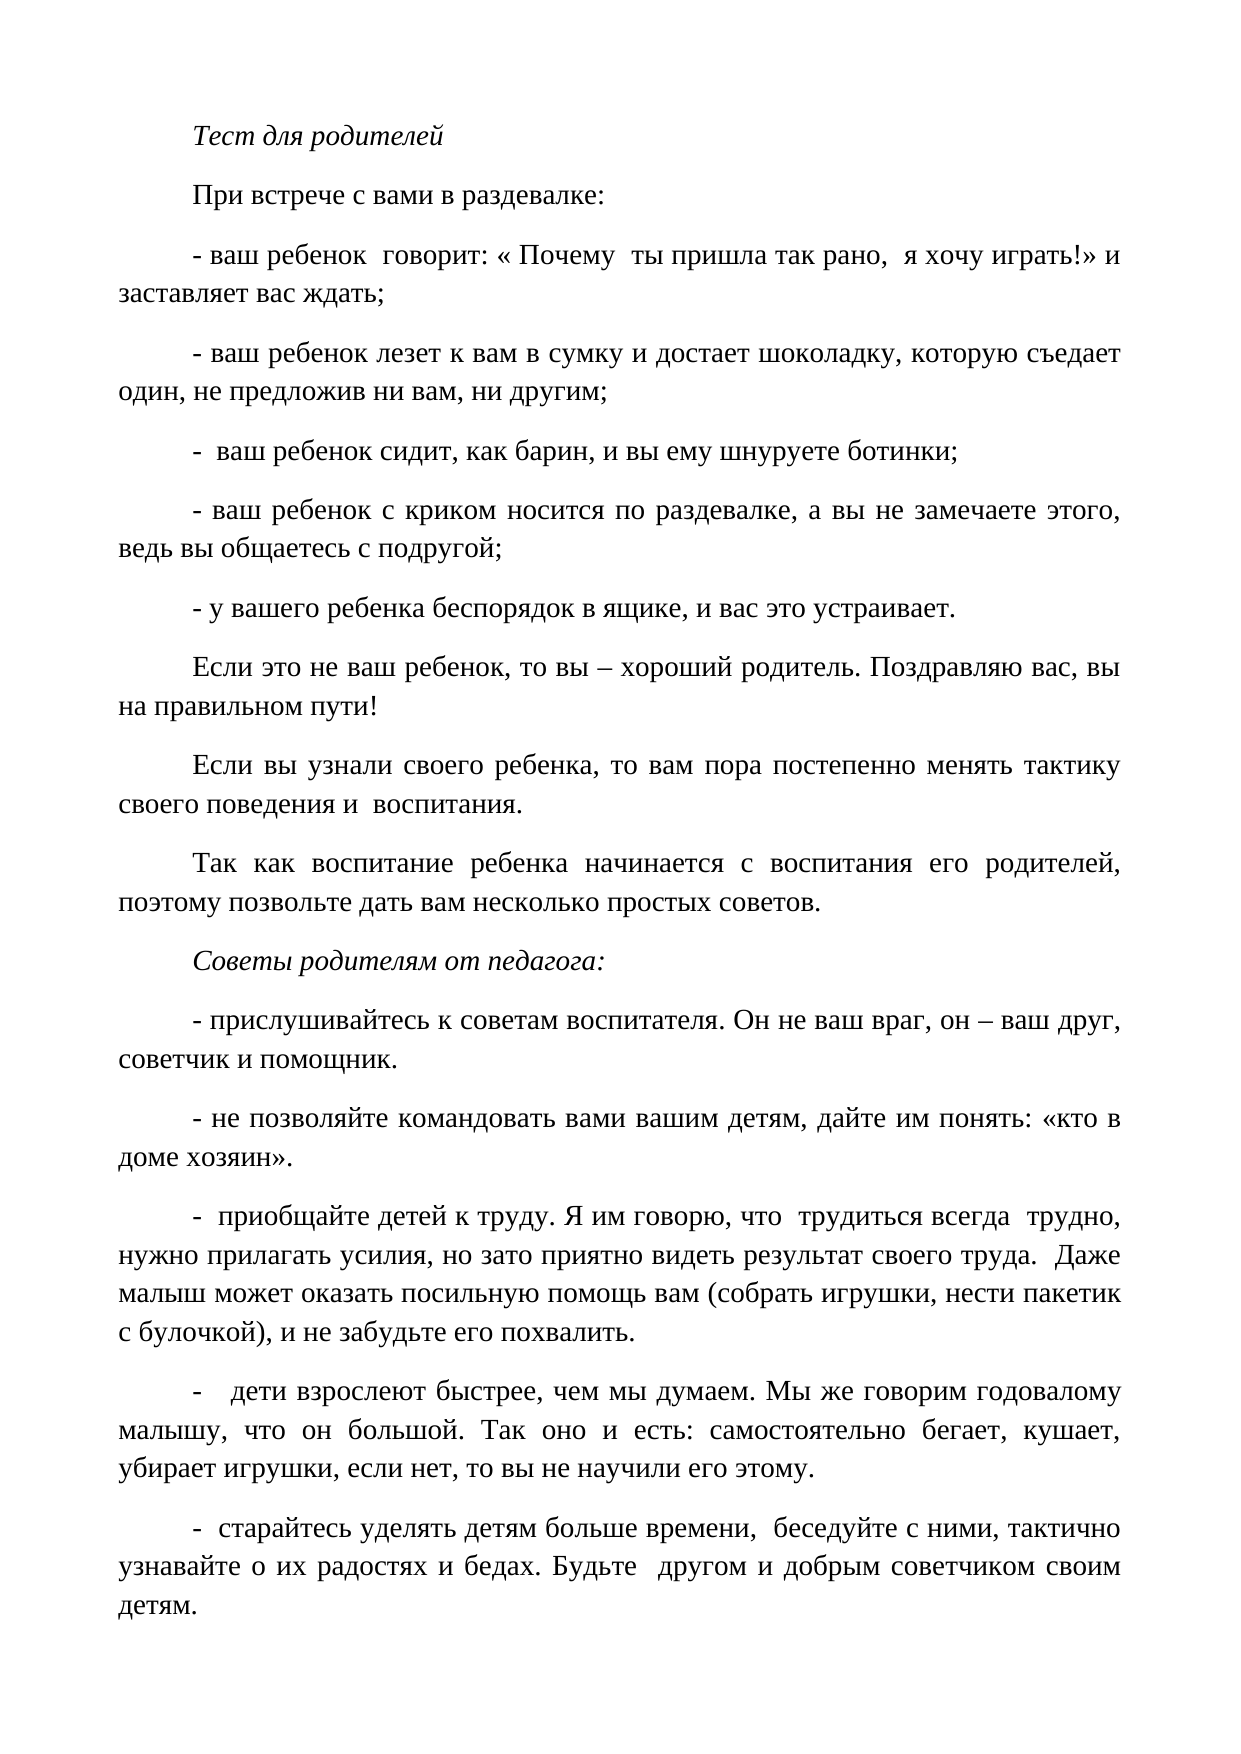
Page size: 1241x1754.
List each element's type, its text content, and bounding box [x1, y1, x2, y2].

text - ваш ребенок сидит, как барин, и вы ему шнуруете ботинки; [118, 433, 1122, 466]
text Если это не ваш ребенок, то вы – хороший родитель. Поздравляю вас, вы на правильном пути! [118, 649, 1122, 721]
text - не позволяйте командовать вами вашим детям, дайте им понять: «кто в доме хозяин». [118, 1100, 1122, 1172]
text Так как воспитание ребенка начинается с воспитания его родителей, поэтому позвольте дать вам несколько простых советов. [118, 845, 1122, 917]
text Если вы узнали своего ребенка, то вам пора постепенно менять тактику своего поведения и воспитания. [118, 747, 1122, 819]
text - приобщайте детей к труду. Я им говорю, что трудиться всегда трудно, нужно прилагать усилия, но зато приятно видеть результат своего труда. Даже малыш может оказать посильную помощь вам (собрать игрушки, нести пакетик с булочкой), и не забудьте его похвалить. [118, 1198, 1122, 1347]
text - у вашего ребенка беспорядок в ящике, и вас это устраивает. [118, 590, 1122, 623]
text - дети взрослеют быстрее, чем мы думаем. Мы же говорим годовалому малышу, что он большой. Так оно и есть: самостоятельно бегает, кушает, убирает игрушки, если нет, то вы не научили его этому. [118, 1373, 1122, 1484]
text Советы родителям от педагога: [118, 943, 1122, 977]
text При встрече с вами в раздевалке: [118, 177, 1122, 211]
text - ваш ребенок с криком носится по раздевалке, а вы не замечаете этого, ведь вы общаетесь с подругой; [118, 492, 1122, 564]
text - ваш ребенок лезет к вам в сумку и достает шоколадку, которую съедает один, не предложив ни вам, ни другим; [118, 335, 1122, 407]
text - прислушивайтесь к советам воспитателя. Он не ваш враг, он – ваш друг, советчик и помощник. [118, 1002, 1122, 1074]
text - ваш ребенок говорит: « Почему ты пришла так рано, я хочу играть!» и заставляет вас ждать; [118, 237, 1122, 309]
text - старайтесь уделять детям больше времени, беседуйте с ними, тактично узнавайте о их радостях и бедах. Будьте другом и добрым советчиком своим детям. [118, 1510, 1122, 1620]
text Тест для родителей [118, 118, 1122, 152]
